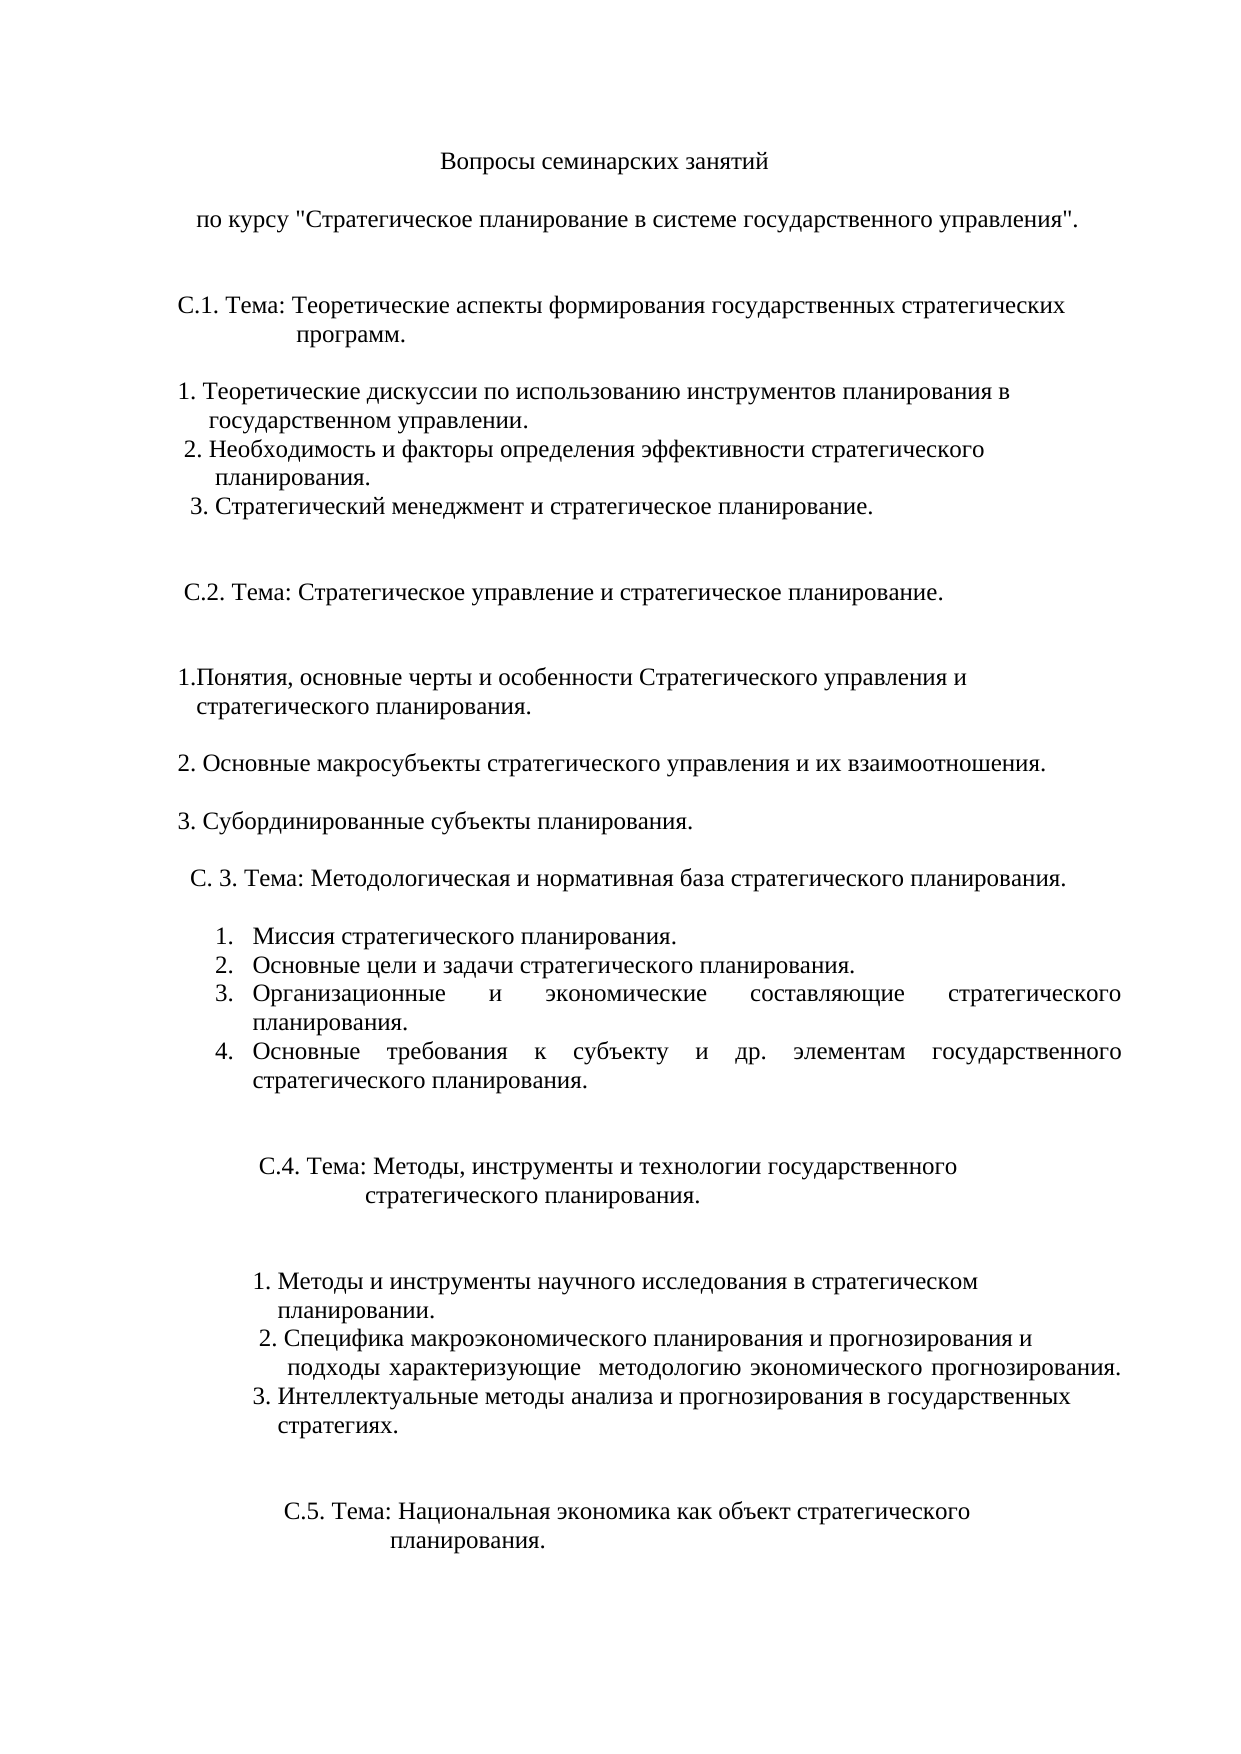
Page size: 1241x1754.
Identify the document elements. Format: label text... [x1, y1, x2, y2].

text С. 3. Тема: Методологическая и нормативная база стратегического планирования. [118, 863, 1122, 892]
text 2. Специфика макроэкономического планирования и прогнозирования и [252, 1323, 1122, 1352]
text планирования. [252, 1525, 1122, 1553]
text планирования. [118, 462, 1122, 491]
list Миссия стратегического планирования. [215, 921, 1122, 950]
text 2. Основные макросубъекты стратегического управления и их взаимоотношения. [118, 748, 1122, 777]
text стратегиях. [252, 1410, 1122, 1438]
text планировании. [252, 1295, 1122, 1323]
text 3. Субординированные субъекты планирования. [118, 806, 1122, 835]
text 1. Теоретические дискуссии по использованию инструментов планирования в [118, 376, 1122, 405]
text С.5. Тема: Национальная экономика как объект стратегического [252, 1496, 1122, 1525]
list Основные требования к субъекту и др. элементам государственного стратегического планирования. [215, 1036, 1122, 1093]
text 2. Необходимость и факторы определения эффективности стратегического [118, 434, 1122, 462]
text подходы характеризующие методологию экономического прогнозирования. 3. Интеллектуальные методы анализа и прогнозирования в государственных [252, 1352, 1122, 1410]
text стратегического планирования. [252, 1180, 1122, 1208]
text С.4. Тема: Методы, инструменты и технологии государственного [252, 1151, 1122, 1180]
list Организационные и экономические составляющие стратегического планирования. [215, 978, 1122, 1036]
text С.2. Тема: Стратегическое управление и стратегическое планирование. [118, 577, 1122, 605]
list Основные цели и задачи стратегического планирования. [215, 950, 1122, 978]
text программ. [118, 319, 1122, 347]
text 3. Стратегический менеджмент и стратегическое планирование. [118, 491, 1122, 520]
text стратегического планирования. [118, 691, 1122, 720]
text С.1. Тема: Теоретические аспекты формирования государственных стратегических [118, 290, 1122, 319]
text государственном управлении. [118, 405, 1122, 434]
text 1.Понятия, основные черты и особенности Стратегического управления и [118, 662, 1122, 691]
text 1. Методы и инструменты научного исследования в стратегическом [252, 1266, 1122, 1295]
text Вопросы семинарских занятий [118, 146, 1122, 175]
text по курсу "Стратегическое планирование в системе государственного управления". [118, 204, 1122, 232]
